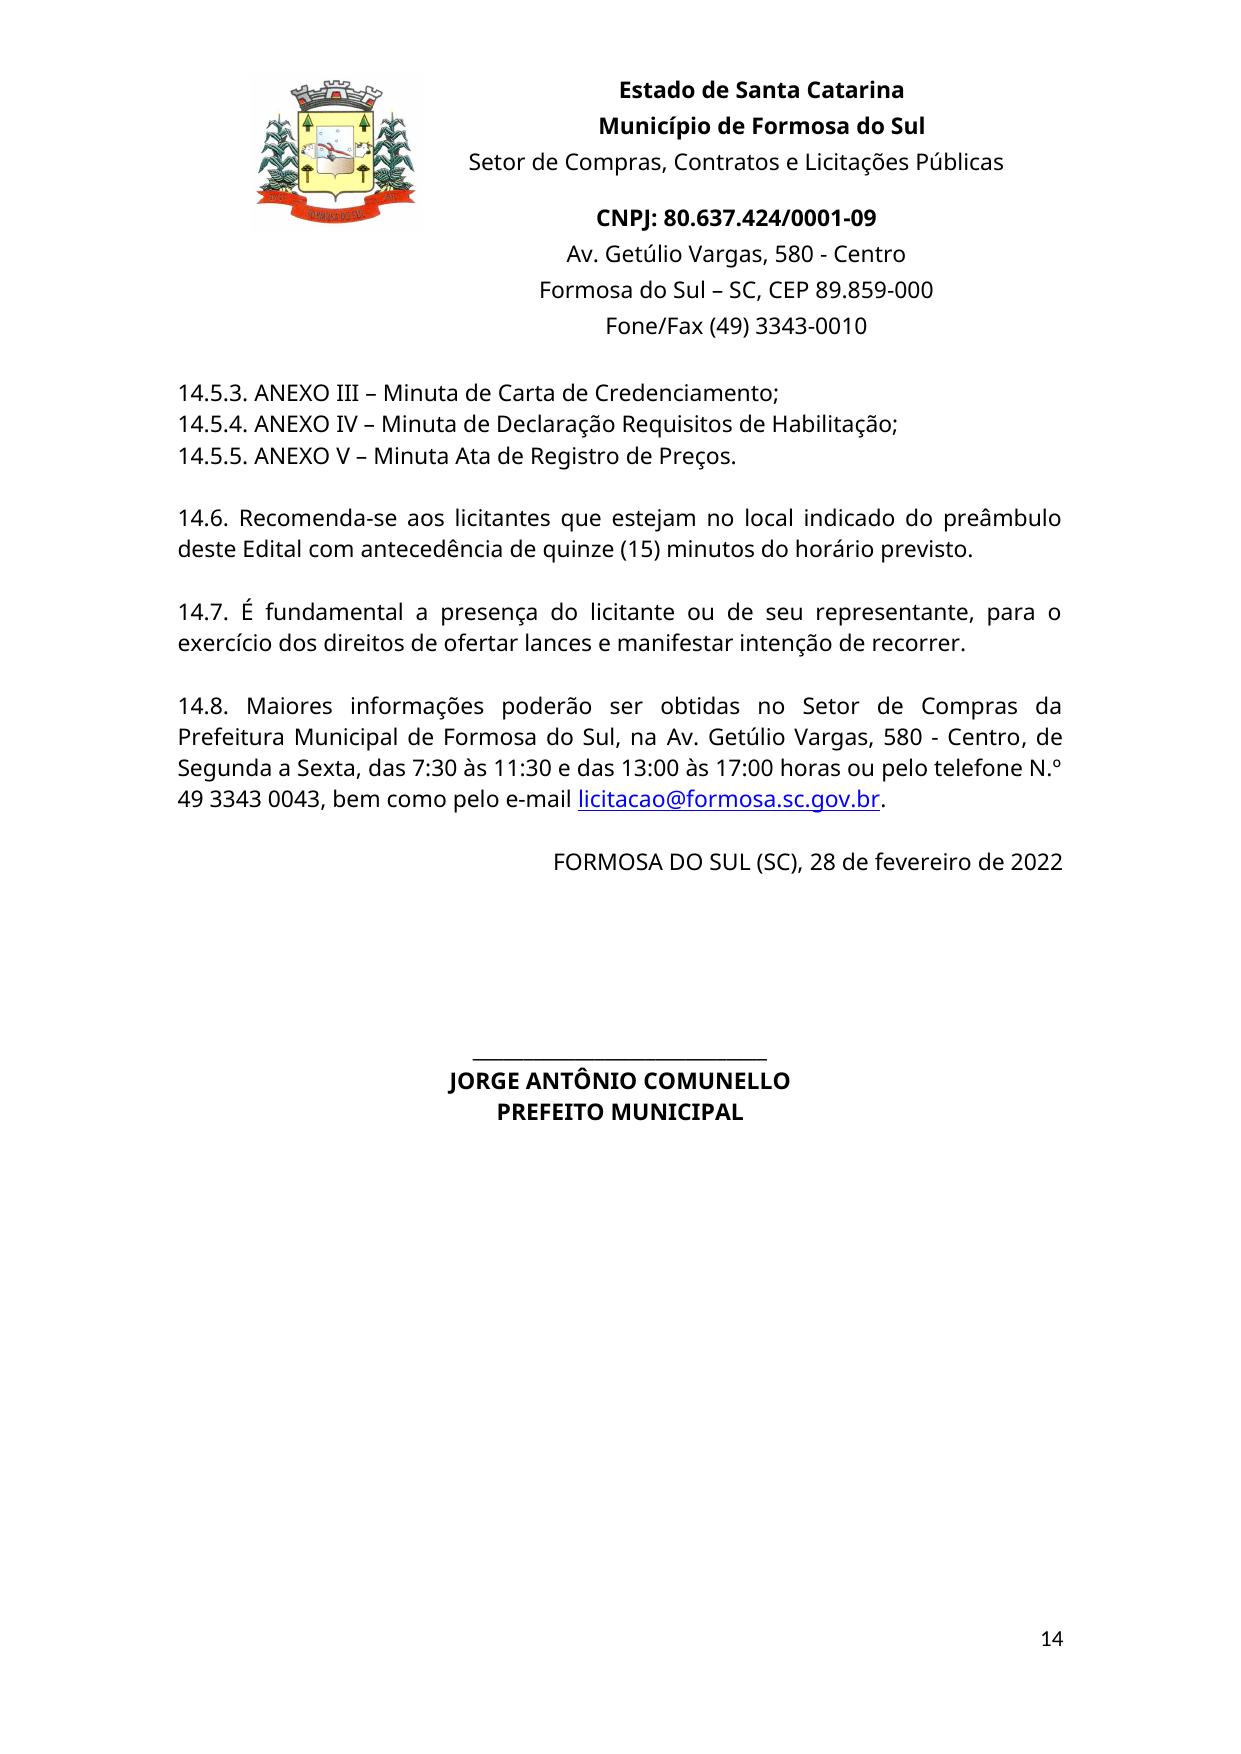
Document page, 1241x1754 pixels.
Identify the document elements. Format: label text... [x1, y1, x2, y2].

text 14.8. Maiores informações poderão ser obtidas no Setor de Compras da Prefeitura Municipal de Formosa do Sul, na Av. Getúlio Vargas, 580 - Centro, de Segunda a Sexta, das 7:30 às 11:30 e das 13:00 às 17:00 horas ou pelo telefone N.º 49 3343 0043, bem como pelo e-mail licitacao@formosa.sc.gov.br. [177, 690, 1063, 815]
text FORMOSA DO SUL (SC), 28 de fevereiro de 2022 [325, 846, 1063, 877]
text _____________________________ [177, 1033, 1063, 1065]
text 14.5.3. ANEXO III – Minuta de Carta de Credenciamento; [177, 377, 1063, 408]
text JORGE ANTÔNIO COMUNELLO [177, 1065, 1063, 1096]
picture [251, 73, 422, 232]
text PREFEITO MUNICIPAL [177, 1096, 1063, 1127]
text 14.7. É fundamental a presença do licitante ou de seu representante, para o exercício dos direitos de ofertar lances e manifestar intenção de recorrer. [177, 596, 1063, 658]
text 14.6. Recomenda-se aos licitantes que estejam no local indicado do preâmbulo deste Edital com antecedência de quinze (15) minutos do horário previsto. [177, 502, 1063, 565]
text 14.5.5. ANEXO V – Minuta Ata de Registro de Preços. [177, 440, 1063, 471]
text 14.5.4. ANEXO IV – Minuta de Declaração Requisitos de Habilitação; [177, 408, 1063, 440]
